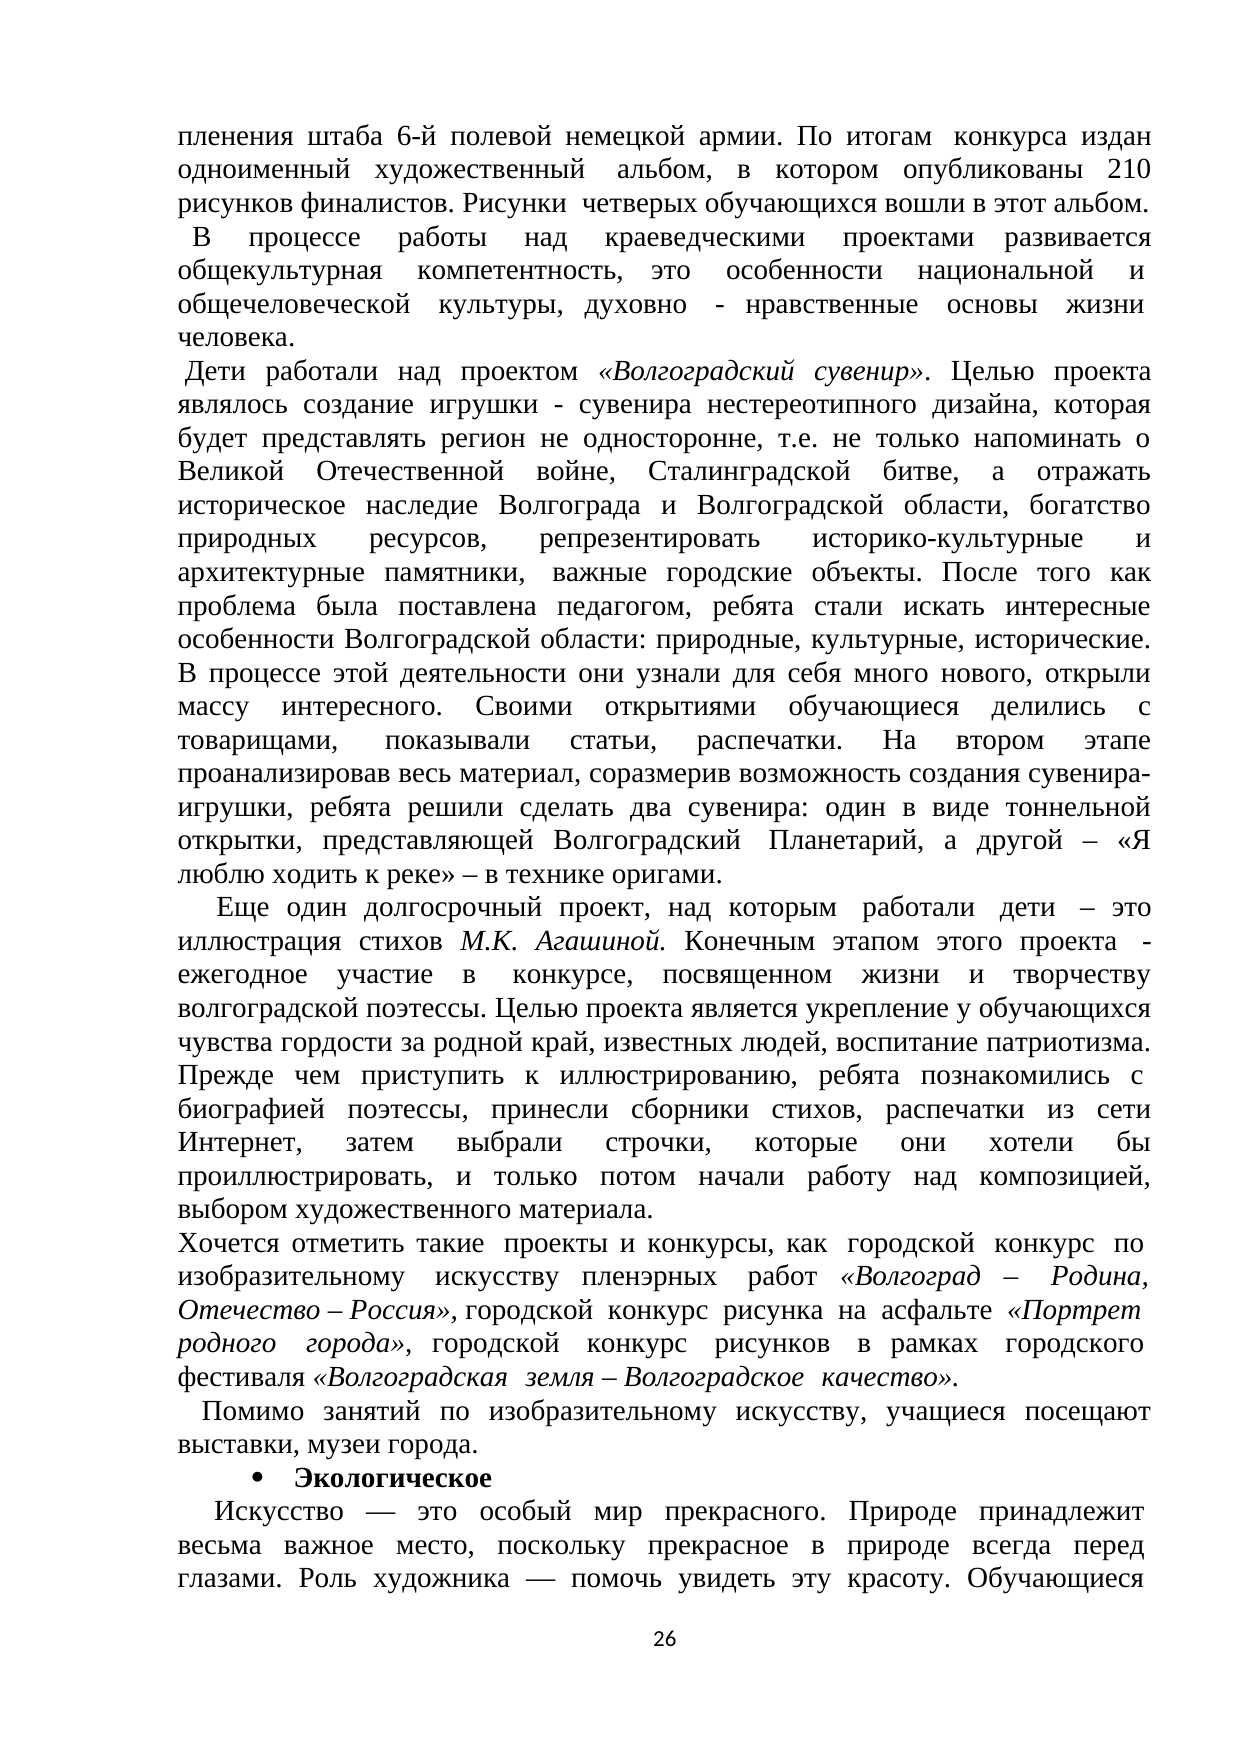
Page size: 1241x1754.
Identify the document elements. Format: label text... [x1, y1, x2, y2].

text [177, 1493, 1152, 1594]
text  Экологическое [252, 1460, 1152, 1493]
text Хочется отметить такие проекты и конкурсы, как городской конкурс по изобразительному искусству пленэрных работ «Волгоград – Родина, Отечество – Россия», городской конкурс рисунка на асфальте «Портрет родного города», городской конкурс рисунков в рамках городского фестиваля «Волгоградская земля – Волгоградское качество». [177, 1225, 1152, 1393]
text Еще один долгосрочный проект, над которым работали дети – это иллюстрация стихов М.К. Агашиной. Конечным этапом этого проекта - ежегодное участие в конкурсе, посвященном жизни и творчеству волгоградской поэтессы. Целью проекта является укрепление у обучающихся чувства гордости за родной край, известных людей, воспитание патриотизма. Прежде чем приступить к иллюстрированию, ребята познакомились с биографией поэтессы, принесли сборники стихов, распечатки из сети Интернет, затем выбрали строчки, которые они хотели бы проиллюстрировать, и только потом начали работу над композицией, выбором художественного материала. [177, 889, 1152, 1225]
text Дети работали над проектом «Волгоградский сувенир». Целью проекта являлось создание игрушки - сувенира нестереотипного дизайна, которая будет представлять регион не односторонне, т.е. не только напоминать о Великой Отечественной войне, Сталинградской битве, а отражать историческое наследие Волгограда и Волгоградской области, богатство природных ресурсов, репрезентировать историко-культурные и архитектурные памятники, важные городские объекты. После того как проблема была поставлена педагогом, ребята стали искать интересные особенности Волгоградской области: природные, культурные, исторические. В процессе этой деятельности они узнали для себя много нового, открыли массу интересного. Своими открытиями обучающиеся делились с товарищами, показывали статьи, распечатки. На втором этапе проанализировав весь материал, соразмерив возможность создания сувенира-игрушки, ребята решили сделать два сувенира: один в виде тоннельной открытки, представляющей Волгоградский Планетарий, а другой – «Я люблю ходить к реке» – в технике оригами. [177, 353, 1152, 889]
text Помимо занятий по изобразительному искусству, учащиеся посещают выставки, музеи города. [177, 1393, 1152, 1460]
text В процессе работы над краеведческими проектами развивается общекультурная компетентность, это особенности национальной и общечеловеческой культуры, духовно - нравственные основы жизни человека. [177, 219, 1152, 353]
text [177, 118, 1152, 219]
